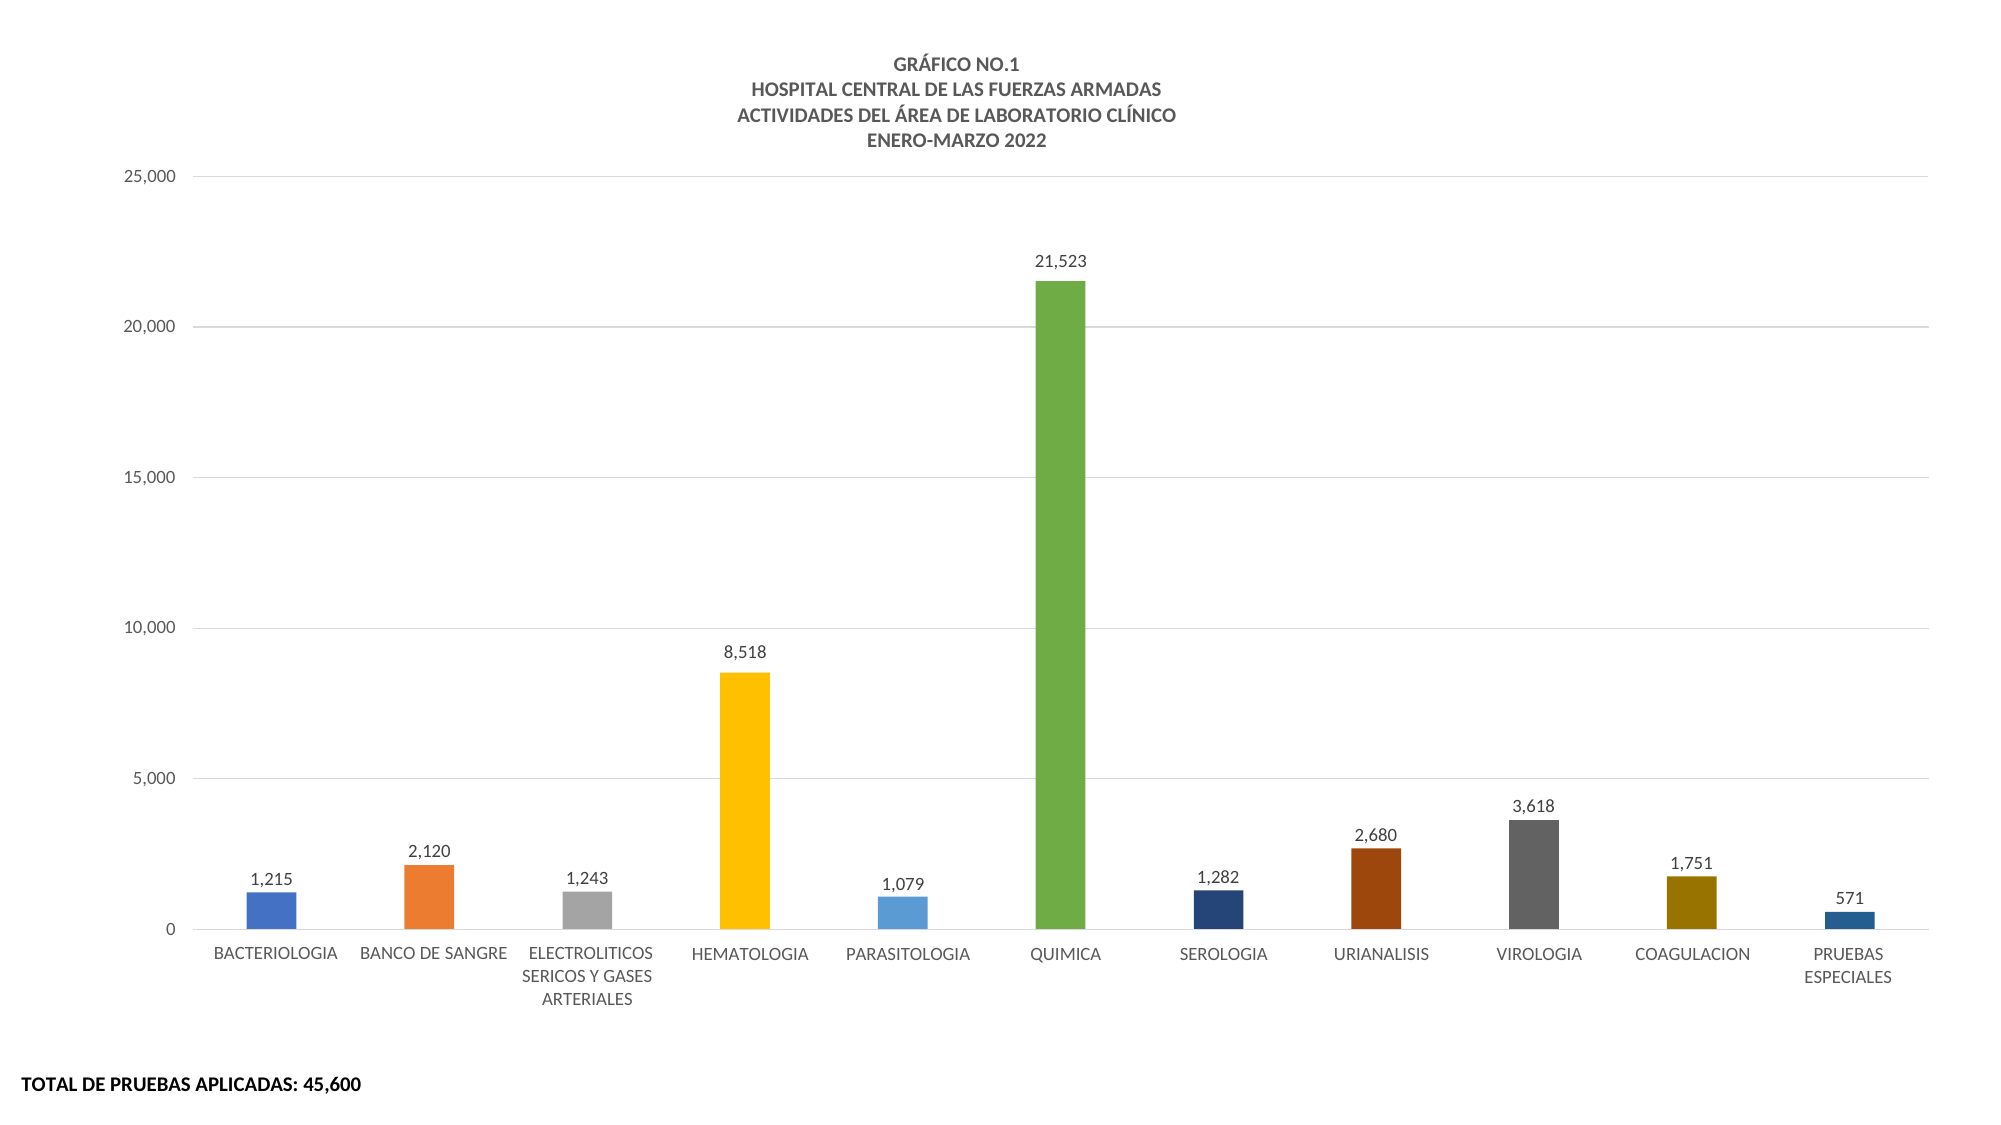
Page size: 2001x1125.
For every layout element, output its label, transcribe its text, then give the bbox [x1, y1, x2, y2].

text BACTERIOLOGIA BANCO DE SANGRE ELECTROLITICOS [213, 941, 654, 964]
text GRÁFICO NO.1 [891, 51, 1022, 76]
text 20,000 [123, 314, 1994, 337]
text 1,751 [1559, 851, 1712, 874]
text 15,000 [123, 465, 1994, 488]
text 8,518 [117, 640, 1374, 663]
text TOTAL DE PRUEBAS APLICADAS: 45,600 [21, 1072, 1994, 1097]
text 5,000 [2, 766, 175, 789]
text 1,282 [1066, 865, 1239, 888]
text 3,618 [1401, 794, 1554, 817]
text HOSPITAL CENTRAL DE LAS FUERZAS ARMADAS ACTIVIDADES DEL ÁREA DE LABORATORIO CLÍNICO ENERO-MARZO 2022 [736, 77, 1177, 153]
text 21,523 [429, 249, 1692, 272]
text 571 [1833, 886, 1866, 909]
text ESPECIALES [658, 966, 1892, 988]
text 1,215 [250, 867, 293, 890]
text HEMATOLOGIA PARASITOLOGIA QUIMICA SEROLOGIA URIANALISIS VIROLOGIA COAGULACION PRUEBAS [658, 943, 1883, 966]
text 25,000 [2, 164, 176, 187]
text 10,000 [117, 616, 182, 638]
text SERICOS Y GASES ARTERIALES [522, 964, 654, 1010]
text 2,120 [297, 840, 450, 863]
text 2,680 [1243, 823, 1397, 846]
text 0 [2, 917, 175, 940]
text 1,243 [454, 866, 608, 889]
